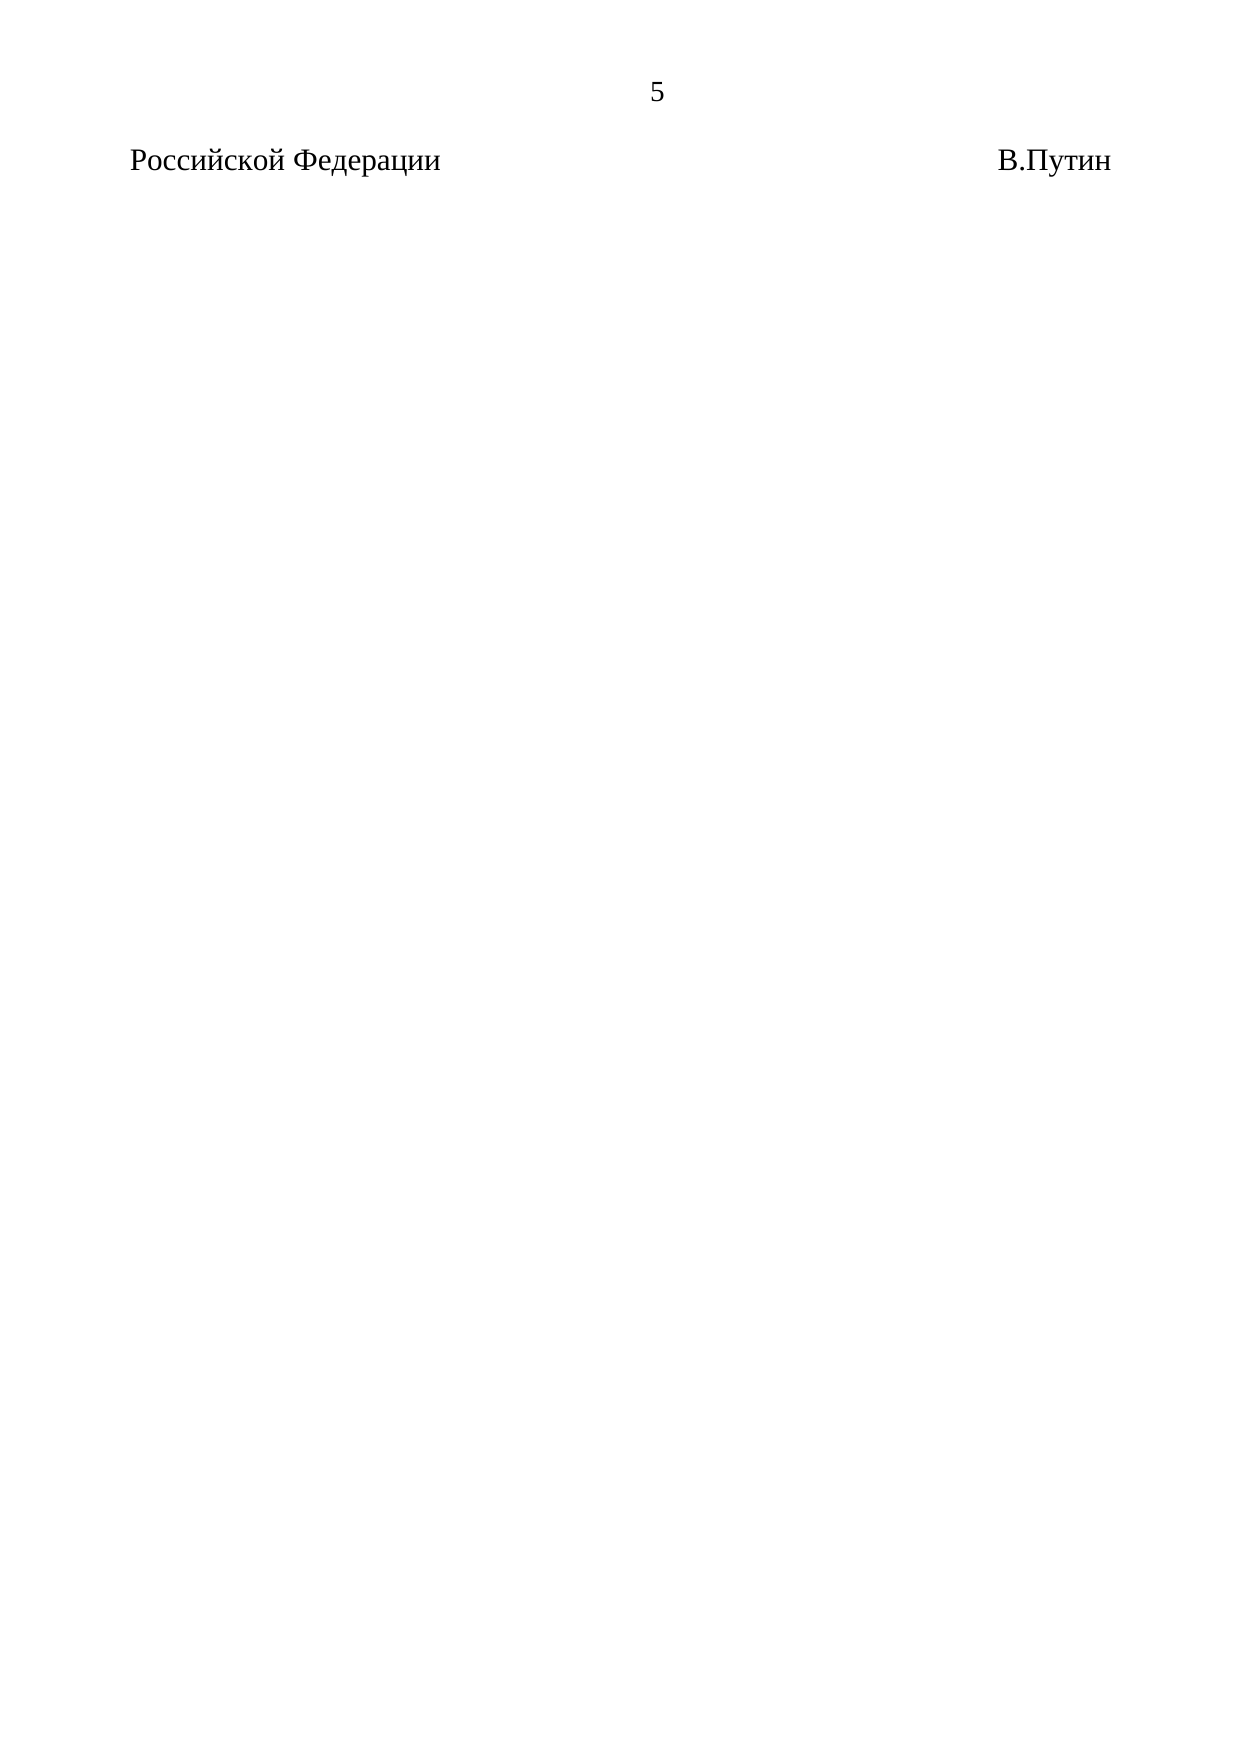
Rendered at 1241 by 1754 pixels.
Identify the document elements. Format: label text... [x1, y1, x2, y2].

table_header В.Путин [630, 141, 1122, 193]
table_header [118, 141, 629, 193]
